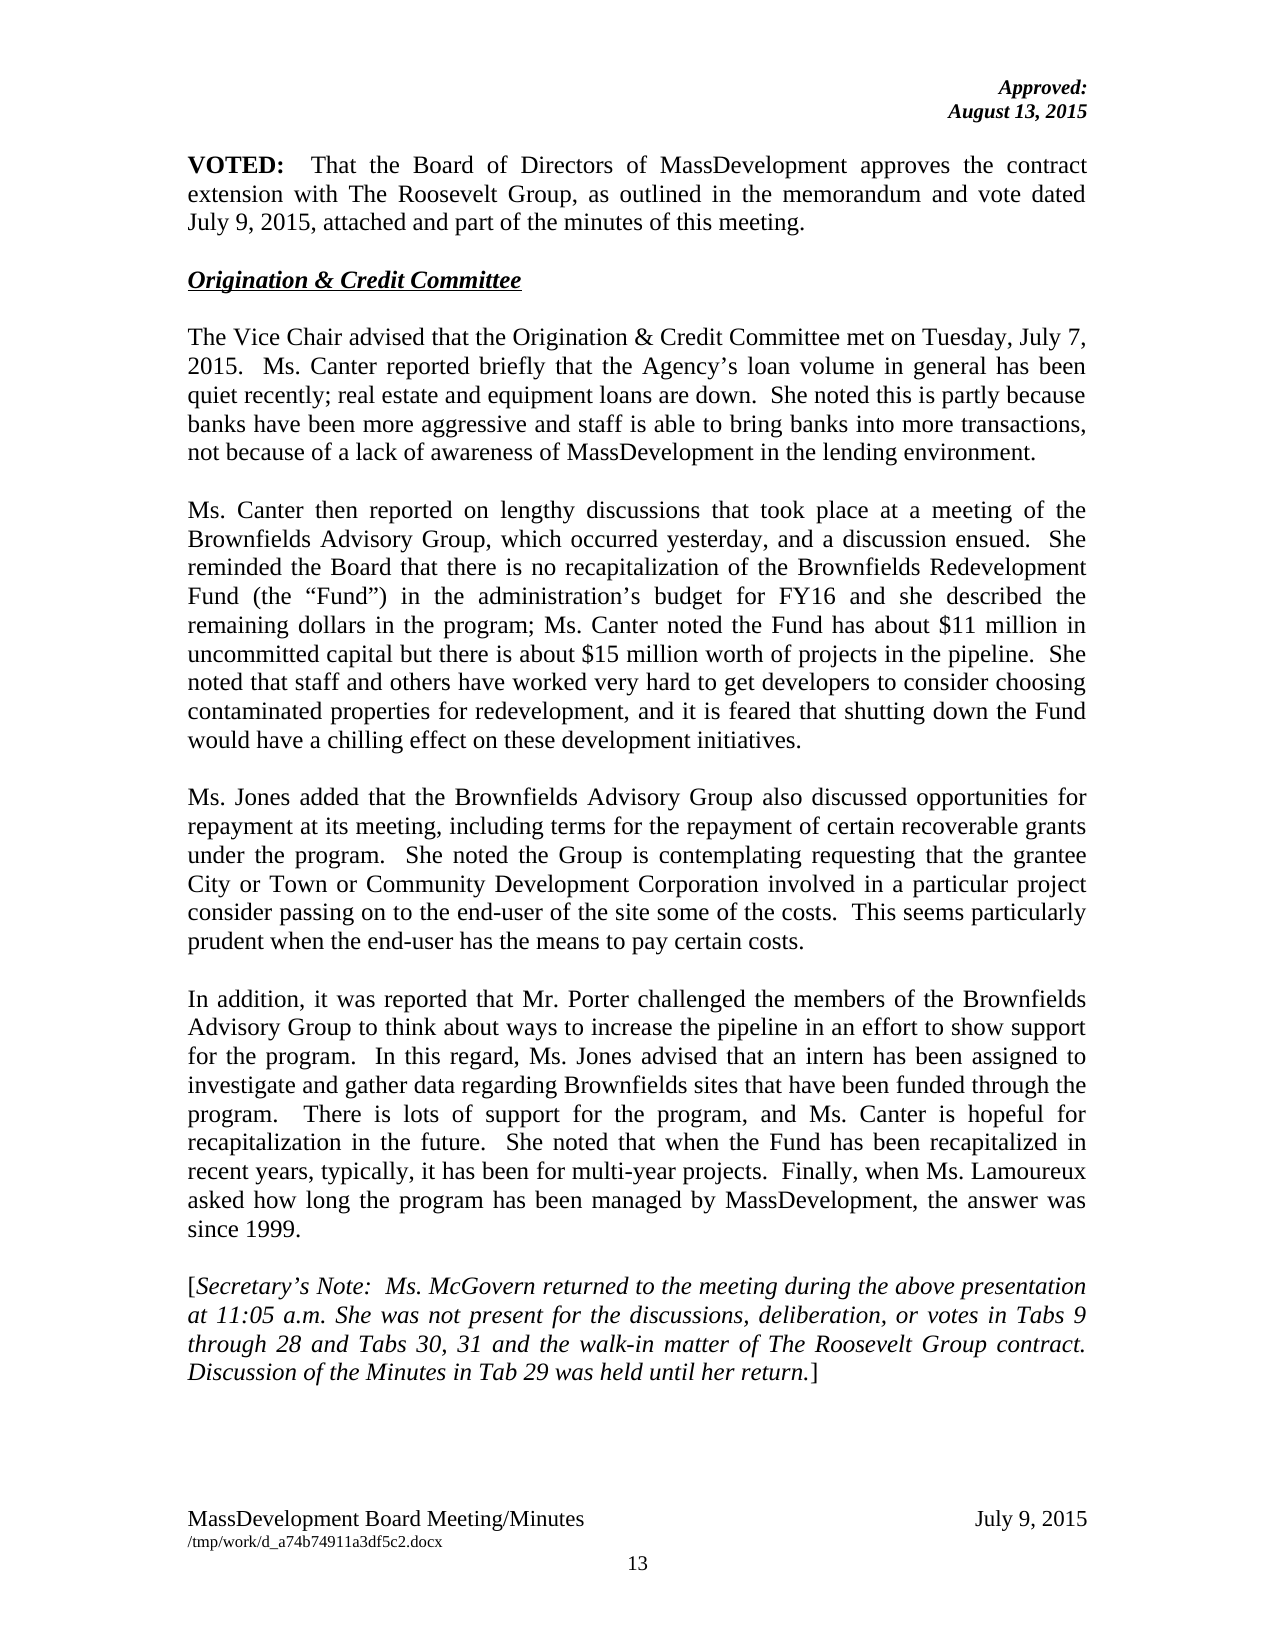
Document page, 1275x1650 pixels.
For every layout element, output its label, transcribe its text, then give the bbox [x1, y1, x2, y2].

text Ms. Canter then reported on lengthy discussions that took place at a meeting of the Brownfields Advisory Group, which occurred yesterday, and a discussion ensued. She reminded the Board that there is no recapitalization of the Brownfields Redevelopment Fund (the “Fund”) in the administration’s budget for FY16 and she described the remaining dollars in the program; Ms. Canter noted the Fund has about $11 million in uncommitted capital but there is about $15 million worth of projects in the pipeline. She noted that staff and others have worked very hard to get developers to consider choosing contaminated properties for redevelopment, and it is feared that shutting down the Fund would have a chilling effect on these development initiatives. [187, 495, 1087, 754]
text VOTED: That the Board of Directors of MassDevelopment approves the contract extension with The Roosevelt Group, as outlined in the memorandum and vote dated July 9, 2015, attached and part of the minutes of this meeting. [187, 150, 1087, 236]
text [Secretary’s Note: Ms. McGovern returned to the meeting during the above presentation at 11:05 a.m. She was not present for the discussions, deliberation, or votes in Tabs 9 through 28 and Tabs 30, 31 and the walk-in matter of The Roosevelt Group contract. Discussion of the Minutes in Tab 29 was held until her return.] [187, 1271, 1087, 1386]
text Ms. Jones added that the Brownfields Advisory Group also discussed opportunities for repayment at its meeting, including terms for the repayment of certain recoverable grants under the program. She noted the Group is contemplating requesting that the grantee City or Town or Community Development Corporation involved in a particular project consider passing on to the end-user of the site some of the costs. This seems particularly prudent when the end-user has the means to pay certain costs. [187, 782, 1087, 955]
text Origination & Credit Committee [187, 265, 1087, 294]
text The Vice Chair advised that the Origination & Credit Committee met on Tuesday, July 7, 2015. Ms. Canter reported briefly that the Agency’s loan volume in general has been quiet recently; real estate and equipment loans are down. She noted this is partly because banks have been more aggressive and staff is able to bring banks into more transactions, not because of a lack of awareness of MassDevelopment in the lending environment. [187, 322, 1087, 466]
text In addition, it was reported that Mr. Porter challenged the members of the Brownfields Advisory Group to think about ways to increase the pipeline in an effort to show support for the program. In this regard, Ms. Jones advised that an intern has been assigned to investigate and gather data regarding Brownfields sites that have been funded through the program. There is lots of support for the program, and Ms. Canter is hopeful for recapitalization in the future. She noted that when the Fund has been recapitalized in recent years, typically, it has been for multi-year projects. Finally, when Ms. Lamoureux asked how long the program has been managed by MassDevelopment, the answer was since 1999. [187, 984, 1087, 1242]
